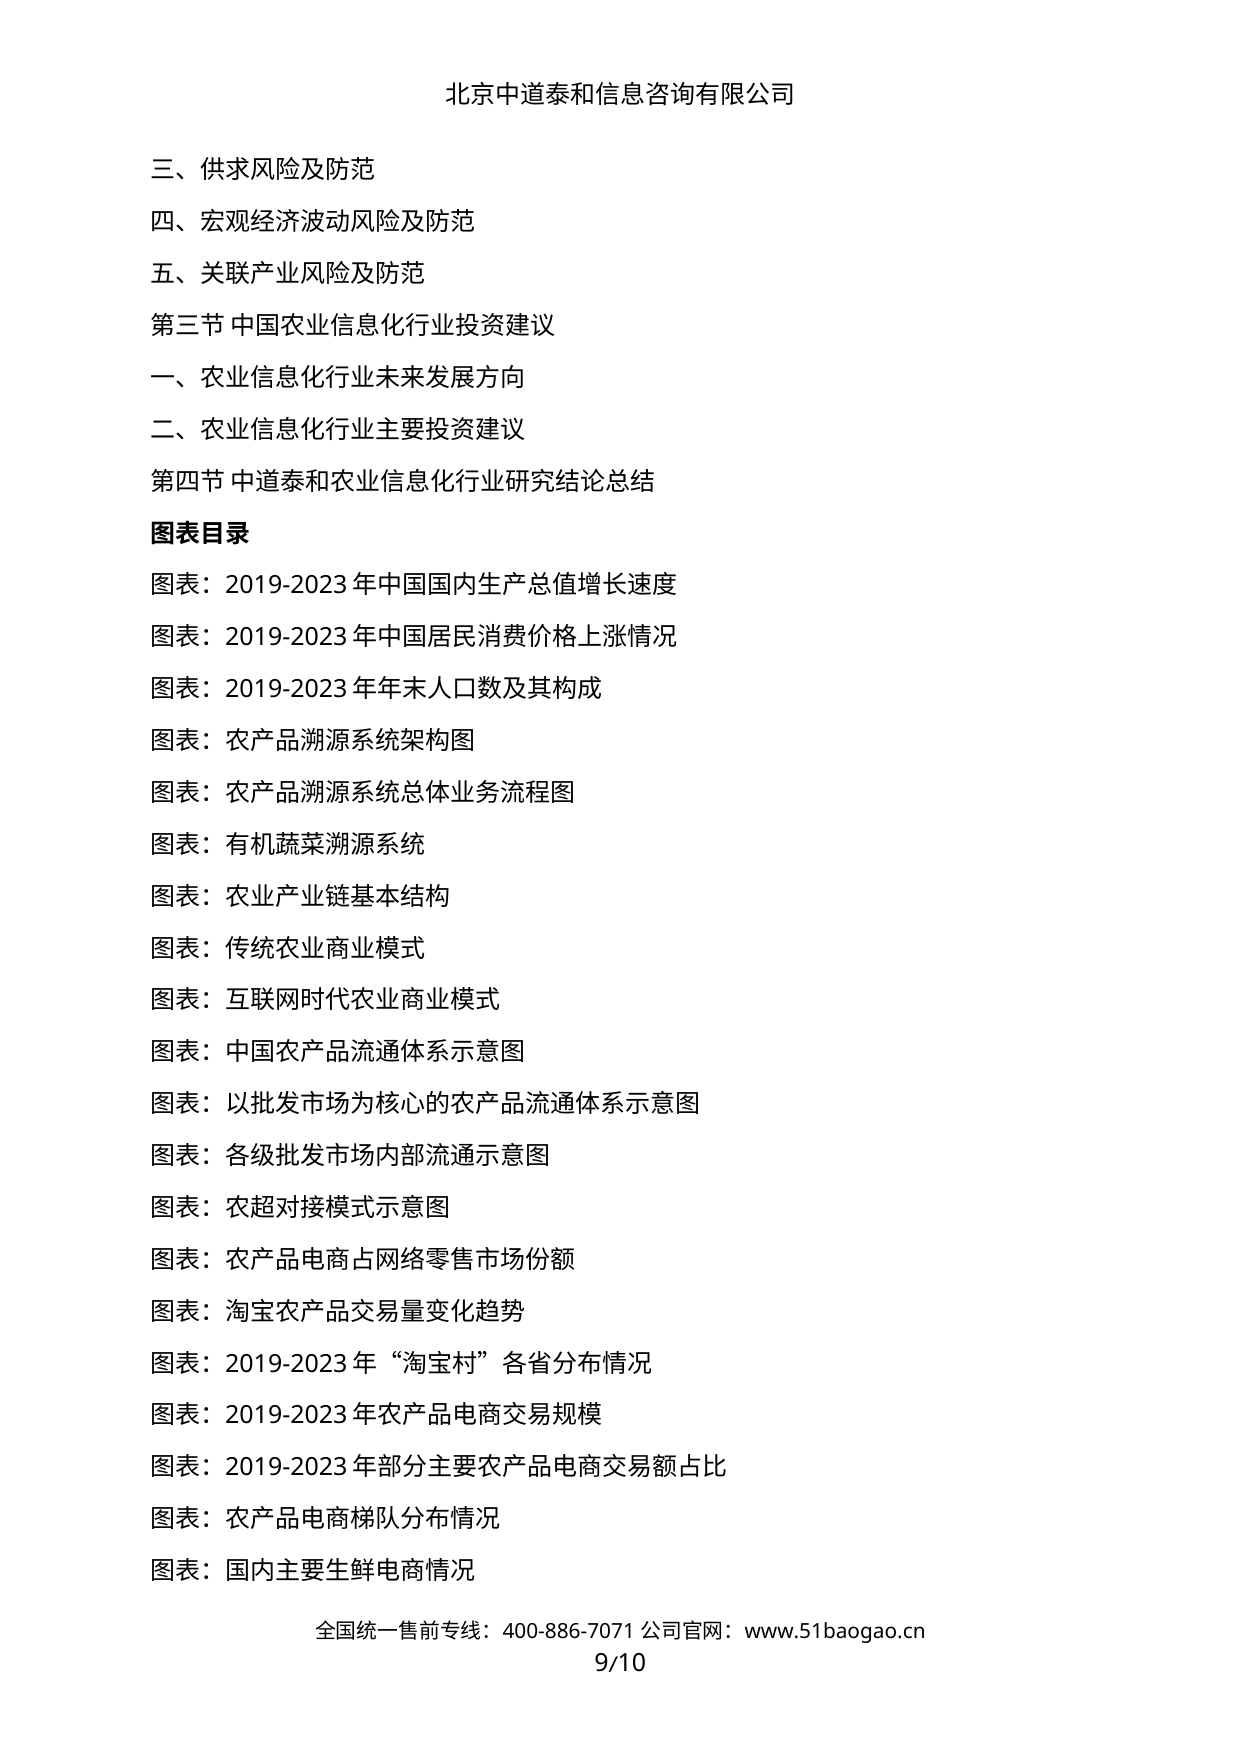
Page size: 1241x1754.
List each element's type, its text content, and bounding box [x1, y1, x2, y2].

text 图表：传统农业商业模式 [150, 928, 1090, 964]
text 图表：2019-2023年部分主要农产品电商交易额占比 [150, 1447, 1090, 1483]
text 一、农业信息化行业未来发展方向 [150, 357, 1090, 394]
text 五、关联产业风险及防范 [150, 254, 1090, 290]
text 图表：2019-2023年年末人口数及其构成 [150, 669, 1090, 705]
text 图表：农产品电商占网络零售市场份额 [150, 1239, 1090, 1276]
text 图表：农产品溯源系统架构图 [150, 721, 1090, 757]
text 图表：互联网时代农业商业模式 [150, 980, 1090, 1016]
text 图表：2019-2023年中国居民消费价格上涨情况 [150, 617, 1090, 653]
text 图表：有机蔬菜溯源系统 [150, 824, 1090, 861]
text 第四节 中道泰和农业信息化行业研究结论总结 [150, 461, 1090, 497]
text 图表：各级批发市场内部流通示意图 [150, 1136, 1090, 1172]
text 图表：2019-2023年“淘宝村”各省分布情况 [150, 1343, 1090, 1379]
text 图表：2019-2023年中国国内生产总值增长速度 [150, 565, 1090, 601]
text 图表：2019-2023年农产品电商交易规模 [150, 1395, 1090, 1431]
text 图表目录 [150, 513, 1090, 549]
text 图表：农业产业链基本结构 [150, 876, 1090, 912]
text 图表：以批发市场为核心的农产品流通体系示意图 [150, 1084, 1090, 1120]
text 四、宏观经济波动风险及防范 [150, 202, 1090, 238]
text 二、农业信息化行业主要投资建议 [150, 409, 1090, 446]
text 图表：农产品溯源系统总体业务流程图 [150, 772, 1090, 809]
text 第三节 中国农业信息化行业投资建议 [150, 306, 1090, 342]
text 三、供求风险及防范 [150, 150, 1090, 186]
text 图表：国内主要生鲜电商情况 [150, 1551, 1090, 1587]
text 图表：农超对接模式示意图 [150, 1187, 1090, 1224]
text 图表：中国农产品流通体系示意图 [150, 1032, 1090, 1068]
text 图表：淘宝农产品交易量变化趋势 [150, 1291, 1090, 1327]
text 图表：农产品电商梯队分布情况 [150, 1499, 1090, 1535]
